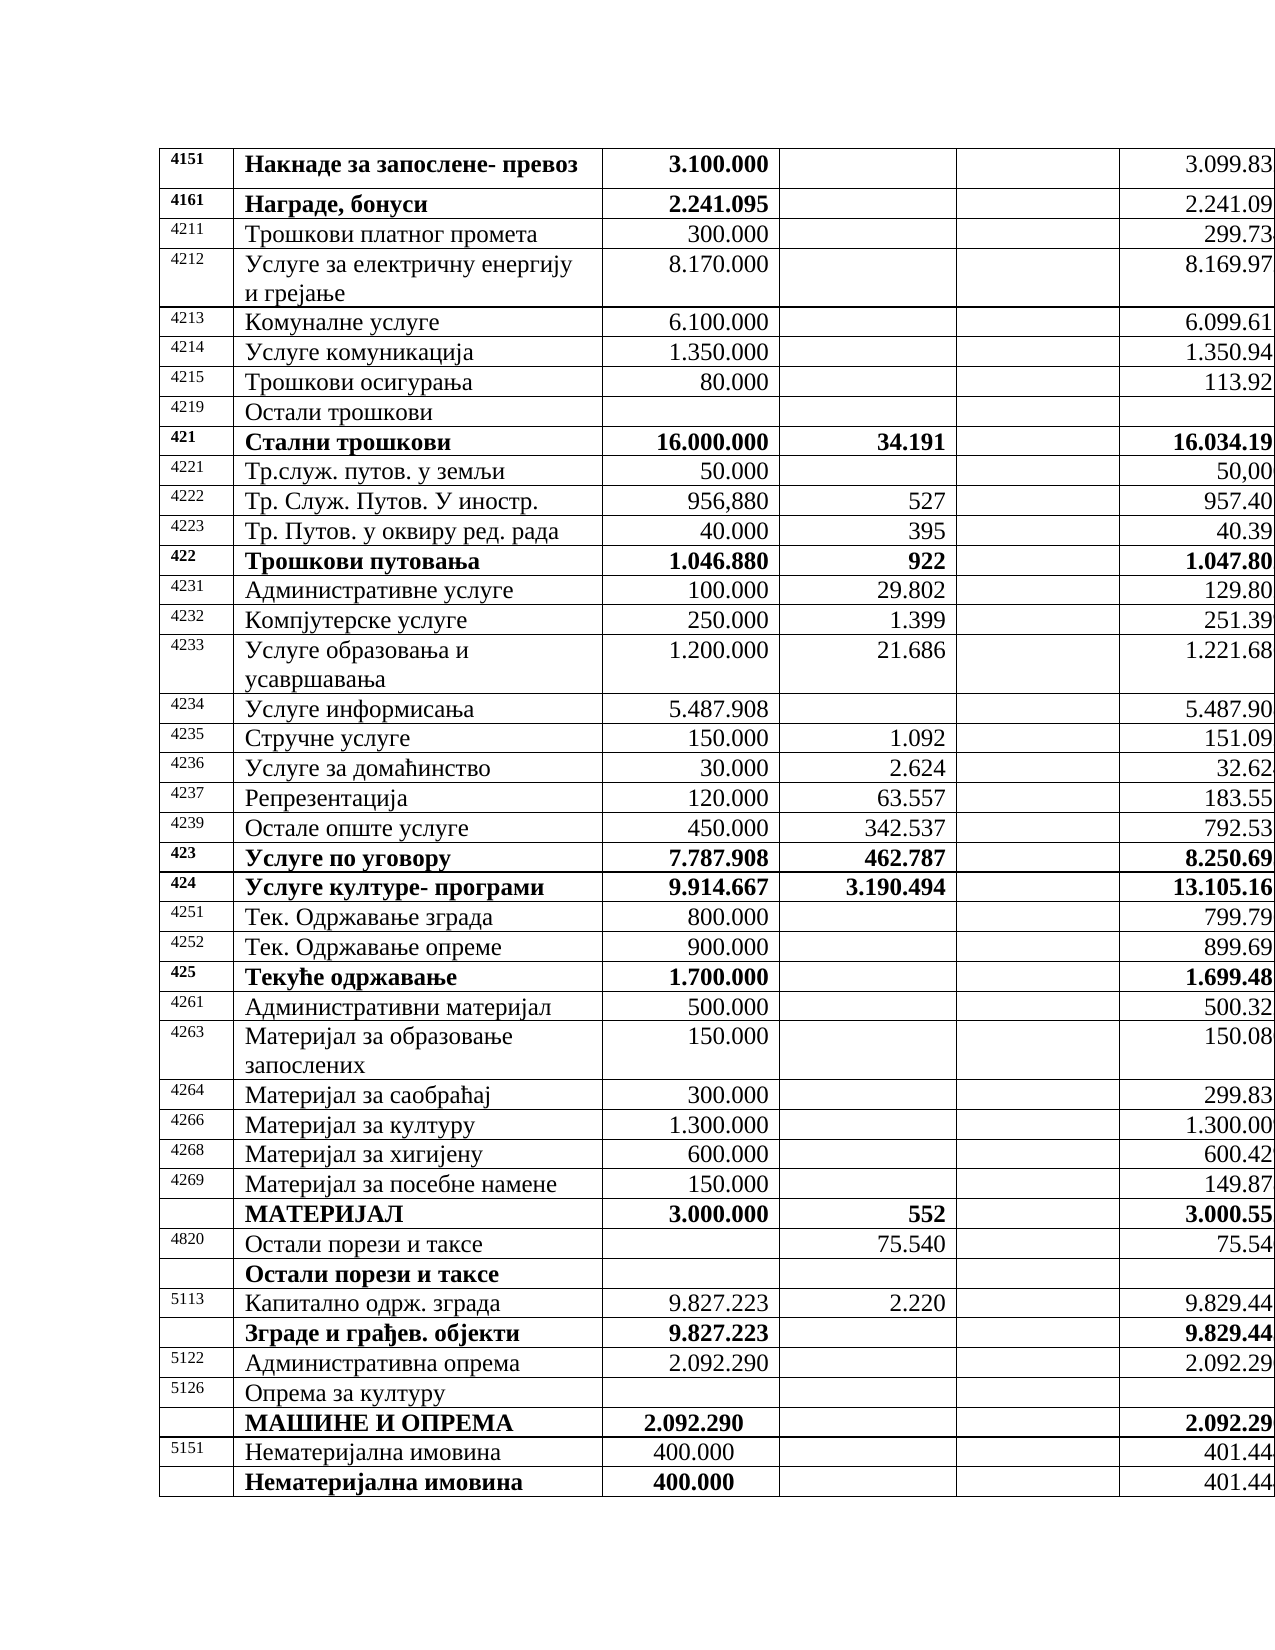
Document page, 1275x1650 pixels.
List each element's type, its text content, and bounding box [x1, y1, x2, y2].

table_cell 3.099.832 [1120, 149, 1274, 188]
table_cell 799.796 [1120, 902, 1274, 931]
table_cell Услуге информисања [234, 694, 602, 722]
table_cell [957, 367, 1119, 396]
table_cell 9.914.667 [603, 873, 779, 901]
table_cell Услуге за електричну енергију и грејање [234, 249, 602, 306]
table_cell 342.537 [780, 813, 956, 842]
table_cell 150.000 [603, 1021, 779, 1079]
table_cell 113.921 [1120, 367, 1274, 396]
table_cell МАШИНЕ И ОПРЕМА [234, 1408, 602, 1436]
table_cell 1.300.009 [1120, 1110, 1274, 1138]
table_cell 400.000 [603, 1467, 779, 1496]
table_cell [780, 1318, 956, 1347]
table_cell [957, 902, 1119, 931]
table_cell Материјал за саобраћај [234, 1080, 602, 1109]
table_cell 500.322 [1120, 992, 1274, 1020]
table_cell 800.000 [603, 902, 779, 931]
table_cell Опрема за културу [234, 1378, 602, 1407]
table_cell Тр. Путов. у оквиру ред. рада [234, 516, 602, 545]
table_cell 2.092.290 [1120, 1408, 1274, 1436]
table_cell [957, 962, 1119, 991]
table_cell [160, 1408, 233, 1436]
table_cell 151.092 [1120, 724, 1274, 752]
table_cell 4235 [160, 724, 233, 752]
table_cell 500.000 [603, 992, 779, 1020]
table_cell [957, 1169, 1119, 1198]
table_cell Трошкови путовања [234, 546, 602, 574]
table_cell 1.046.880 [603, 546, 779, 574]
table_cell 40.000 [603, 516, 779, 545]
table_cell [957, 783, 1119, 812]
table_cell Материјал за образовање запослених [234, 1021, 602, 1079]
table_cell 4161 [160, 189, 233, 218]
table_cell Услуге образовања и усавршавања [234, 635, 602, 693]
table_cell 600.000 [603, 1140, 779, 1168]
table_cell 1.350.947 [1120, 337, 1274, 366]
table_cell [603, 397, 779, 426]
table_cell 299.833 [1120, 1080, 1274, 1109]
table_cell МАТЕРИЈАЛ [234, 1199, 602, 1228]
table_cell 30.000 [603, 753, 779, 782]
table_cell Репрезентација [234, 783, 602, 812]
table_cell [780, 1467, 956, 1496]
table_cell 75.540 [780, 1229, 956, 1258]
table_cell 300.000 [603, 1080, 779, 1109]
table_cell 1.047.802 [1120, 546, 1274, 574]
table_cell [957, 1408, 1119, 1436]
table_cell 4219 [160, 397, 233, 426]
table_cell [780, 249, 956, 306]
table_cell 9.829.443 [1120, 1318, 1274, 1347]
table_cell Стални трошкови [234, 427, 602, 455]
table_cell 5151 [160, 1438, 233, 1466]
table_cell 1.200.000 [603, 635, 779, 693]
table_cell 1.699.487 [1120, 962, 1274, 991]
table_cell [160, 1467, 233, 1496]
table_cell 3.000.000 [603, 1199, 779, 1228]
table_cell 2.092.290 [603, 1348, 779, 1377]
table_cell [957, 149, 1119, 188]
table_cell 2.241.095 [603, 189, 779, 218]
table_cell 4151 [160, 149, 233, 188]
table_cell 32.624 [1120, 753, 1274, 782]
table_cell [780, 219, 956, 248]
table_cell [1120, 397, 1274, 426]
table_cell [780, 337, 956, 366]
table_cell 552 [780, 1199, 956, 1228]
table_cell Услуге за домаћинство [234, 753, 602, 782]
table_cell [1120, 1259, 1274, 1287]
table_cell [780, 962, 956, 991]
table_cell [780, 1140, 956, 1168]
table_cell [780, 1348, 956, 1377]
table_cell Административне услуге [234, 576, 602, 604]
table_cell Накнаде за запослене- превоз [234, 149, 602, 188]
table_cell [780, 308, 956, 336]
table_cell 34.191 [780, 427, 956, 455]
table_cell 129.802 [1120, 576, 1274, 604]
table_cell 600.429 [1120, 1140, 1274, 1168]
table_cell [957, 932, 1119, 961]
table_cell [957, 635, 1119, 693]
table_cell Материјал за културу [234, 1110, 602, 1138]
table_cell 8.169.972 [1120, 249, 1274, 306]
table_cell [780, 694, 956, 722]
table_cell 2.092.290 [603, 1408, 779, 1436]
table_cell 2.241.095 [1120, 189, 1274, 218]
table_cell 4233 [160, 635, 233, 693]
table_cell 7.787.908 [603, 843, 779, 871]
table_cell 5113 [160, 1289, 233, 1317]
table_cell 2.220 [780, 1289, 956, 1317]
table_cell 2.624 [780, 753, 956, 782]
table_cell 4264 [160, 1080, 233, 1109]
table_cell 4820 [160, 1229, 233, 1258]
table_cell [603, 1259, 779, 1287]
table_cell 922 [780, 546, 956, 574]
table_cell 957.407 [1120, 486, 1274, 515]
table_cell 4239 [160, 813, 233, 842]
table_cell Зграде и грађев. објекти [234, 1318, 602, 1347]
table_cell [957, 1378, 1119, 1407]
table_cell 1.300.000 [603, 1110, 779, 1138]
table_cell [957, 516, 1119, 545]
table_cell 1.700.000 [603, 962, 779, 991]
table_cell Награде, бонуси [234, 189, 602, 218]
table_cell 9.827.223 [603, 1318, 779, 1347]
table_cell 4234 [160, 694, 233, 722]
table_cell Услуге комуникација [234, 337, 602, 366]
table_cell [780, 1378, 956, 1407]
table_cell [780, 456, 956, 485]
table_cell [780, 1021, 956, 1079]
table_cell [957, 1348, 1119, 1377]
table_cell [780, 902, 956, 931]
table_cell 4251 [160, 902, 233, 931]
table_cell 4222 [160, 486, 233, 515]
table_cell [957, 427, 1119, 455]
table_cell [160, 1259, 233, 1287]
table_cell 4214 [160, 337, 233, 366]
table_cell [160, 1199, 233, 1228]
table_cell Материјал за посебне намене [234, 1169, 602, 1198]
table_cell [780, 1110, 956, 1138]
table_cell 4266 [160, 1110, 233, 1138]
table_cell 150.080 [1120, 1021, 1274, 1079]
table_cell Тек. Одржавање зграда [234, 902, 602, 931]
table_cell 1.350.000 [603, 337, 779, 366]
table_cell 50.000 [603, 456, 779, 485]
table_cell Нематеријална имовина [234, 1438, 602, 1466]
table_cell [957, 843, 1119, 871]
table_cell [780, 1080, 956, 1109]
table_cell [957, 1467, 1119, 1496]
table_cell 425 [160, 962, 233, 991]
table_cell [957, 1140, 1119, 1168]
table_cell [780, 149, 956, 188]
table_cell 63.557 [780, 783, 956, 812]
table_cell [957, 813, 1119, 842]
table_cell 1.092 [780, 724, 956, 752]
table_cell Трошкови осигурања [234, 367, 602, 396]
table_cell 250.000 [603, 605, 779, 634]
table_cell Административни материјал [234, 992, 602, 1020]
table_cell 1.399 [780, 605, 956, 634]
table_cell [780, 1408, 956, 1436]
table_cell [957, 397, 1119, 426]
table_cell [957, 456, 1119, 485]
table_cell [957, 1080, 1119, 1109]
table_cell [957, 992, 1119, 1020]
table_cell 120.000 [603, 783, 779, 812]
table_cell 423 [160, 843, 233, 871]
table_cell 4212 [160, 249, 233, 306]
table_cell [957, 1110, 1119, 1138]
table_cell 4237 [160, 783, 233, 812]
table_cell 80.000 [603, 367, 779, 396]
table_cell 4268 [160, 1140, 233, 1168]
table_cell [603, 1229, 779, 1258]
table_cell 299.734 [1120, 219, 1274, 248]
table_cell [957, 486, 1119, 515]
table_cell 4263 [160, 1021, 233, 1079]
table_cell 4215 [160, 367, 233, 396]
table_cell [957, 1021, 1119, 1079]
table_cell [780, 367, 956, 396]
table_cell [957, 1438, 1119, 1466]
table_cell [603, 1378, 779, 1407]
table_cell 4232 [160, 605, 233, 634]
table_cell 5.487.908 [1120, 694, 1274, 722]
table_cell Капитално одрж. зграда [234, 1289, 602, 1317]
table_cell 421 [160, 427, 233, 455]
table_cell [780, 1438, 956, 1466]
table_cell Остали трошкови [234, 397, 602, 426]
table_cell [957, 1259, 1119, 1287]
table_cell 16.000.000 [603, 427, 779, 455]
table_cell 9.829.443 [1120, 1289, 1274, 1317]
table_cell 6.100.000 [603, 308, 779, 336]
table_cell 9.827.223 [603, 1289, 779, 1317]
table_cell [780, 1259, 956, 1287]
table_cell [957, 694, 1119, 722]
table_cell Остале опште услуге [234, 813, 602, 842]
table_cell [957, 605, 1119, 634]
table_cell Текуће одржавање [234, 962, 602, 991]
table_cell 8.170.000 [603, 249, 779, 306]
table_cell 4223 [160, 516, 233, 545]
table_cell 40.395 [1120, 516, 1274, 545]
table_cell 899.691 [1120, 932, 1274, 961]
table_cell 100.000 [603, 576, 779, 604]
table_cell 8.250.695 [1120, 843, 1274, 871]
table_cell 3.100.000 [603, 149, 779, 188]
table_cell Тек. Одржавање опреме [234, 932, 602, 961]
table_cell 150.000 [603, 724, 779, 752]
table_cell [957, 1199, 1119, 1228]
table_cell 424 [160, 873, 233, 901]
table_cell [780, 189, 956, 218]
table_cell 4269 [160, 1169, 233, 1198]
table_cell 4261 [160, 992, 233, 1020]
table_cell Компјутерске услуге [234, 605, 602, 634]
table_cell 6.099.617 [1120, 308, 1274, 336]
table_cell Тр.служ. путов. у земљи [234, 456, 602, 485]
table_cell Остали порези и таксе [234, 1259, 602, 1287]
table_cell 450.000 [603, 813, 779, 842]
table_cell 900.000 [603, 932, 779, 961]
table_cell [957, 873, 1119, 901]
table_cell Трошкови платног промета [234, 219, 602, 248]
table_cell 16.034.191 [1120, 427, 1274, 455]
table_cell [957, 189, 1119, 218]
table_cell 21.686 [780, 635, 956, 693]
table_cell 4221 [160, 456, 233, 485]
table_cell 183.557 [1120, 783, 1274, 812]
table_cell 3.000.552 [1120, 1199, 1274, 1228]
table_cell Услуге по уговору [234, 843, 602, 871]
table_cell 5126 [160, 1378, 233, 1407]
table_cell 400.000 [603, 1438, 779, 1466]
table_cell 150.000 [603, 1169, 779, 1198]
table_cell 4213 [160, 308, 233, 336]
table_cell 401.444 [1120, 1467, 1274, 1496]
table_cell [957, 219, 1119, 248]
table_cell 4236 [160, 753, 233, 782]
table_cell 422 [160, 546, 233, 574]
table_cell 251.399 [1120, 605, 1274, 634]
table_cell Остали порези и таксе [234, 1229, 602, 1258]
table_cell Комуналне услуге [234, 308, 602, 336]
table_cell 2.092.290 [1120, 1348, 1274, 1377]
table_cell [957, 546, 1119, 574]
table_cell 3.190.494 [780, 873, 956, 901]
table_cell [957, 1318, 1119, 1347]
table_cell 4252 [160, 932, 233, 961]
table_cell Административна опрема [234, 1348, 602, 1377]
table_cell [957, 576, 1119, 604]
table_cell [957, 753, 1119, 782]
table_cell [1120, 1378, 1274, 1407]
table_cell 149.878 [1120, 1169, 1274, 1198]
table_cell [780, 1169, 956, 1198]
table_cell Материјал за хигијену [234, 1140, 602, 1168]
table_cell [957, 1229, 1119, 1258]
table_cell [957, 308, 1119, 336]
table_cell 401.444 [1120, 1438, 1274, 1466]
table_cell 792.537 [1120, 813, 1274, 842]
table_cell Стручне услуге [234, 724, 602, 752]
table_cell 527 [780, 486, 956, 515]
table_cell 956,880 [603, 486, 779, 515]
table_cell [780, 397, 956, 426]
table_cell 4231 [160, 576, 233, 604]
table_cell 462.787 [780, 843, 956, 871]
table_cell 50,000 [1120, 456, 1274, 485]
table_cell 395 [780, 516, 956, 545]
table_cell 13.105.161 [1120, 873, 1274, 901]
table_cell 29.802 [780, 576, 956, 604]
table_cell [160, 1318, 233, 1347]
table_cell [957, 1289, 1119, 1317]
table_cell Услуге културе- програми [234, 873, 602, 901]
table_cell 75.540 [1120, 1229, 1274, 1258]
table_cell 5.487.908 [603, 694, 779, 722]
table_cell [957, 337, 1119, 366]
table_cell [780, 932, 956, 961]
table_cell 4211 [160, 219, 233, 248]
table_cell Нематеријална имовина [234, 1467, 602, 1496]
table_cell Тр. Служ. Путов. У иностр. [234, 486, 602, 515]
table_cell 1.221.686 [1120, 635, 1274, 693]
table_cell [780, 992, 956, 1020]
table_cell 5122 [160, 1348, 233, 1377]
table_cell [957, 249, 1119, 306]
table_cell 300.000 [603, 219, 779, 248]
table_cell [957, 724, 1119, 752]
